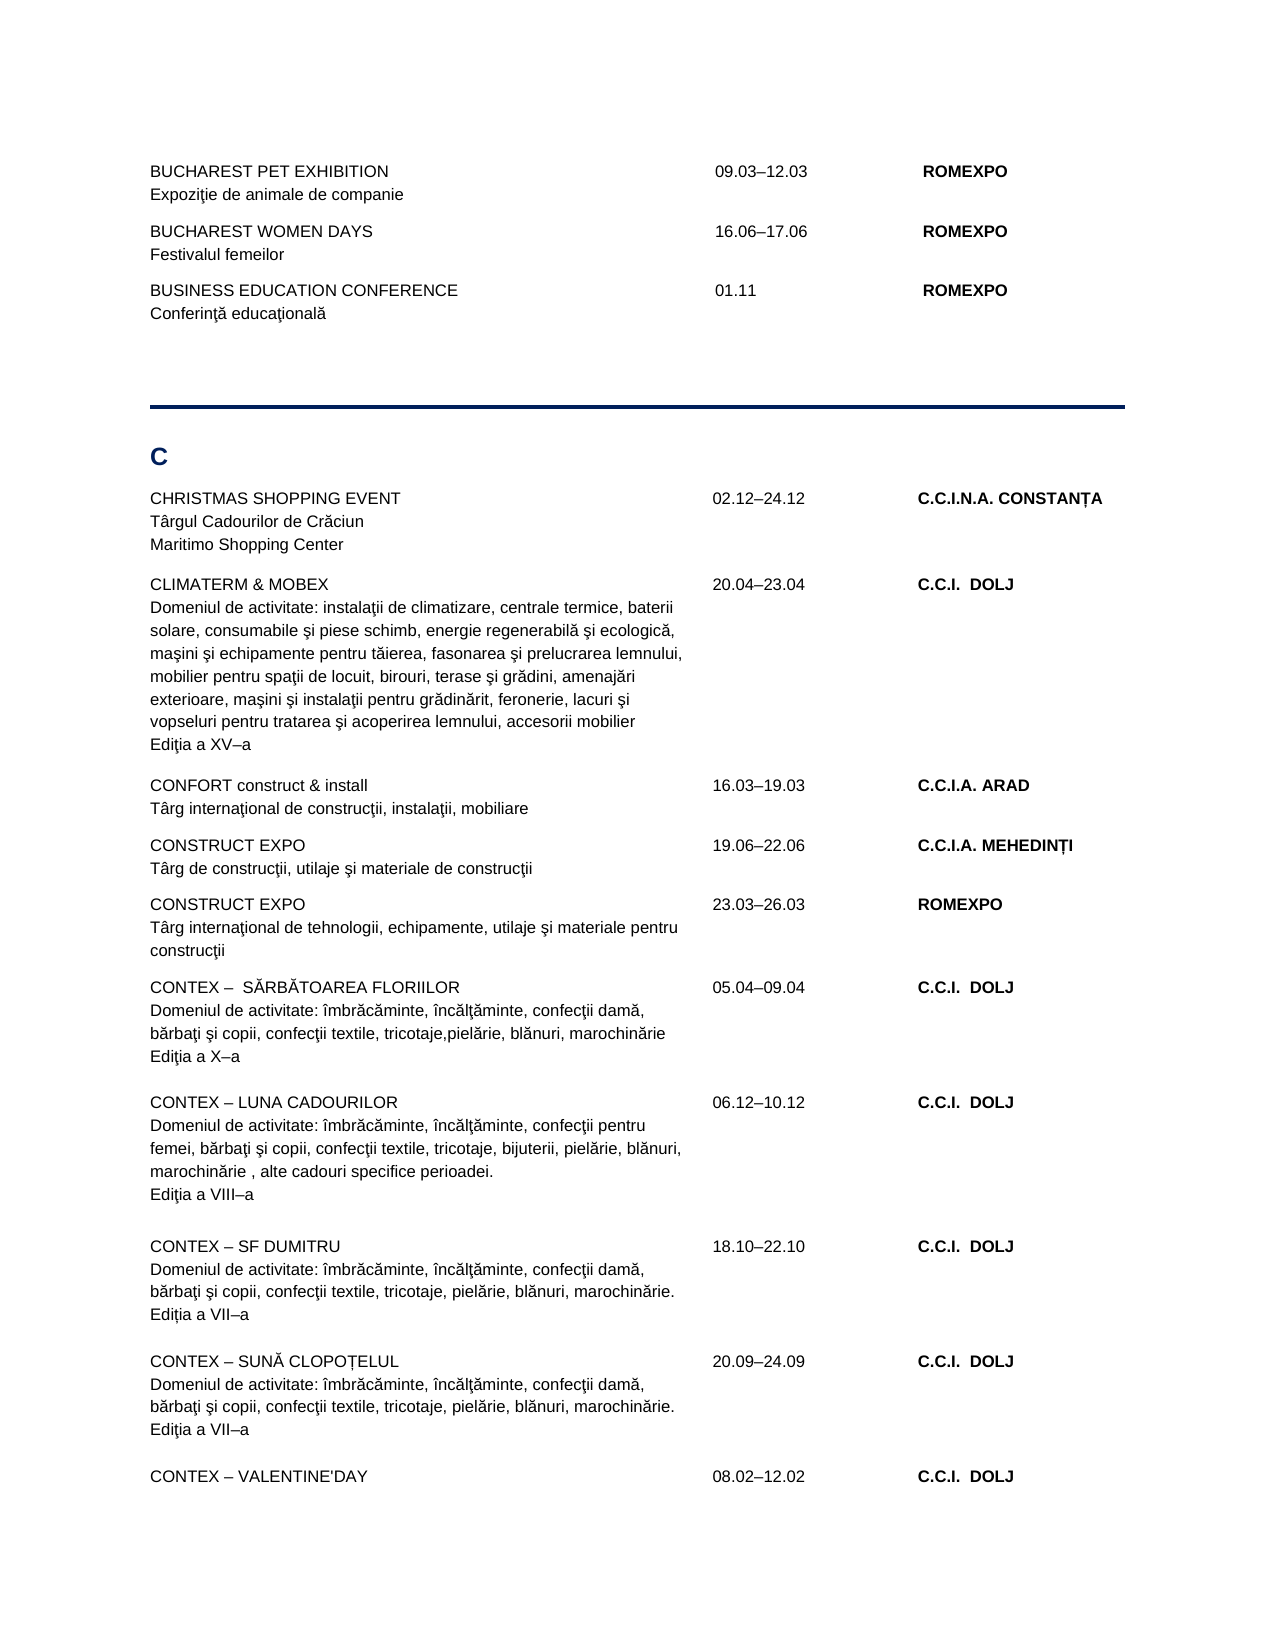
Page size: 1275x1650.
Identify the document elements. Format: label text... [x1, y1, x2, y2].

table_cell C.C.I. DOLJ [906, 966, 1136, 1081]
table_cell C.C.I. DOLJ [906, 1455, 1136, 1500]
table_header C.C.I.N.A. CONSTANȚA [906, 477, 1136, 563]
table_cell C.C.I. DOLJ [906, 563, 1136, 764]
table_cell CLIMATERM & MOBEX Domeniul de activitate: instalaţii de climatizare, centrale termice, baterii solare, consumabile şi piese schimb, energie regenerabilă şi ecologică, maşini şi echipamente pentru tăierea, fasonarea şi prelucrarea lemnului, mobilier pentru spaţii de locuit, birouri, terase şi grădini, amenajări exterioare, maşini şi instalaţii pentru grădinărit, feronerie, lacuri şi vopseluri pentru tratarea şi acoperirea lemnului, accesorii mobilier Ediţia a XV–a [139, 563, 701, 764]
table_cell 18.10–22.10 [701, 1225, 906, 1340]
table_cell CONTEX – LUNA CADOURILOR Domeniul de activitate: îmbrăcăminte, încălţăminte, confecţii pentru femei, bărbaţi şi copii, confecţii textile, tricotaje, bijuterii, pielărie, blănuri, marochinărie , alte cadouri specifice perioadei. Ediţia a VIII–a [139, 1081, 701, 1225]
table_header CHRISTMAS SHOPPING EVENT Târgul Cadourilor de Crăciun Maritimo Shopping Center [139, 477, 701, 563]
table_cell CONSTRUCT EXPO Târg de construcţii, utilaje şi materiale de construcţii [139, 824, 701, 883]
table_cell C.C.I. DOLJ [906, 1225, 1136, 1340]
table_cell CONTEX – SĂRBĂTOAREA FLORIILOR Domeniul de activitate: îmbrăcăminte, încălţăminte, confecţii damă, bărbaţi şi copii, confecţii textile, tricotaje,pielărie, blănuri, marochinărie Ediţia a X–a [139, 966, 701, 1081]
table_cell 19.06–22.06 [701, 824, 906, 883]
table_cell CONTEX – SUNĂ CLOPOȚELUL Domeniul de activitate: îmbrăcăminte, încălţăminte, confecţii damă, bărbaţi şi copii, confecţii textile, tricotaje, pielărie, blănuri, marochinărie. Ediţia a VII–a [139, 1340, 701, 1455]
table_cell CONTEX – SF DUMITRU Domeniul de activitate: îmbrăcăminte, încălţăminte, confecţii damă, bărbaţi şi copii, confecţii textile, tricotaje, pielărie, blănuri, marochinărie. Ediția a VII–a [139, 1225, 701, 1340]
table_cell C.C.I. DOLJ [906, 1340, 1136, 1455]
table_cell CONFORT construct & install Târg internaţional de construcţii, instalaţii, mobiliare [139, 764, 701, 824]
text C [150, 409, 1125, 471]
table_cell ROMEXPO [911, 210, 1136, 269]
table_cell 08.02–12.02 [701, 1455, 906, 1500]
table_cell ROMEXPO [906, 884, 1136, 966]
table_cell CONSTRUCT EXPO Târg internaţional de tehnologii, echipamente, utilaje şi materiale pentru construcţii [139, 884, 701, 966]
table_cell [139, 1455, 701, 1500]
table_cell BUCHAREST PET EXHIBITION Expoziţie de animale de companie [139, 150, 703, 209]
table_cell 16.03–19.03 [701, 764, 906, 824]
table_cell 05.04–09.04 [701, 966, 906, 1081]
table_cell 16.06–17.06 [704, 210, 911, 269]
table_cell 09.03–12.03 [704, 150, 911, 209]
table_cell ROMEXPO [911, 150, 1136, 209]
table_cell 23.03–26.03 [701, 884, 906, 966]
table_cell C.C.I.A. MEHEDINȚI [906, 824, 1136, 883]
table_cell C.C.I. DOLJ [906, 1081, 1136, 1225]
table_cell C.C.I.A. ARAD [906, 764, 1136, 824]
table_cell ROMEXPO [911, 269, 1136, 329]
table_header 02.12–24.12 [701, 477, 906, 563]
table_cell BUSINESS EDUCATION CONFERENCE Conferinţă educaţională [139, 269, 703, 329]
table_cell 01.11 [704, 269, 911, 329]
table_cell 20.04–23.04 [701, 563, 906, 764]
table_cell 20.09–24.09 [701, 1340, 906, 1455]
table_cell BUCHAREST WOMEN DAYS Festivalul femeilor [139, 210, 703, 269]
table_cell 06.12–10.12 [701, 1081, 906, 1225]
